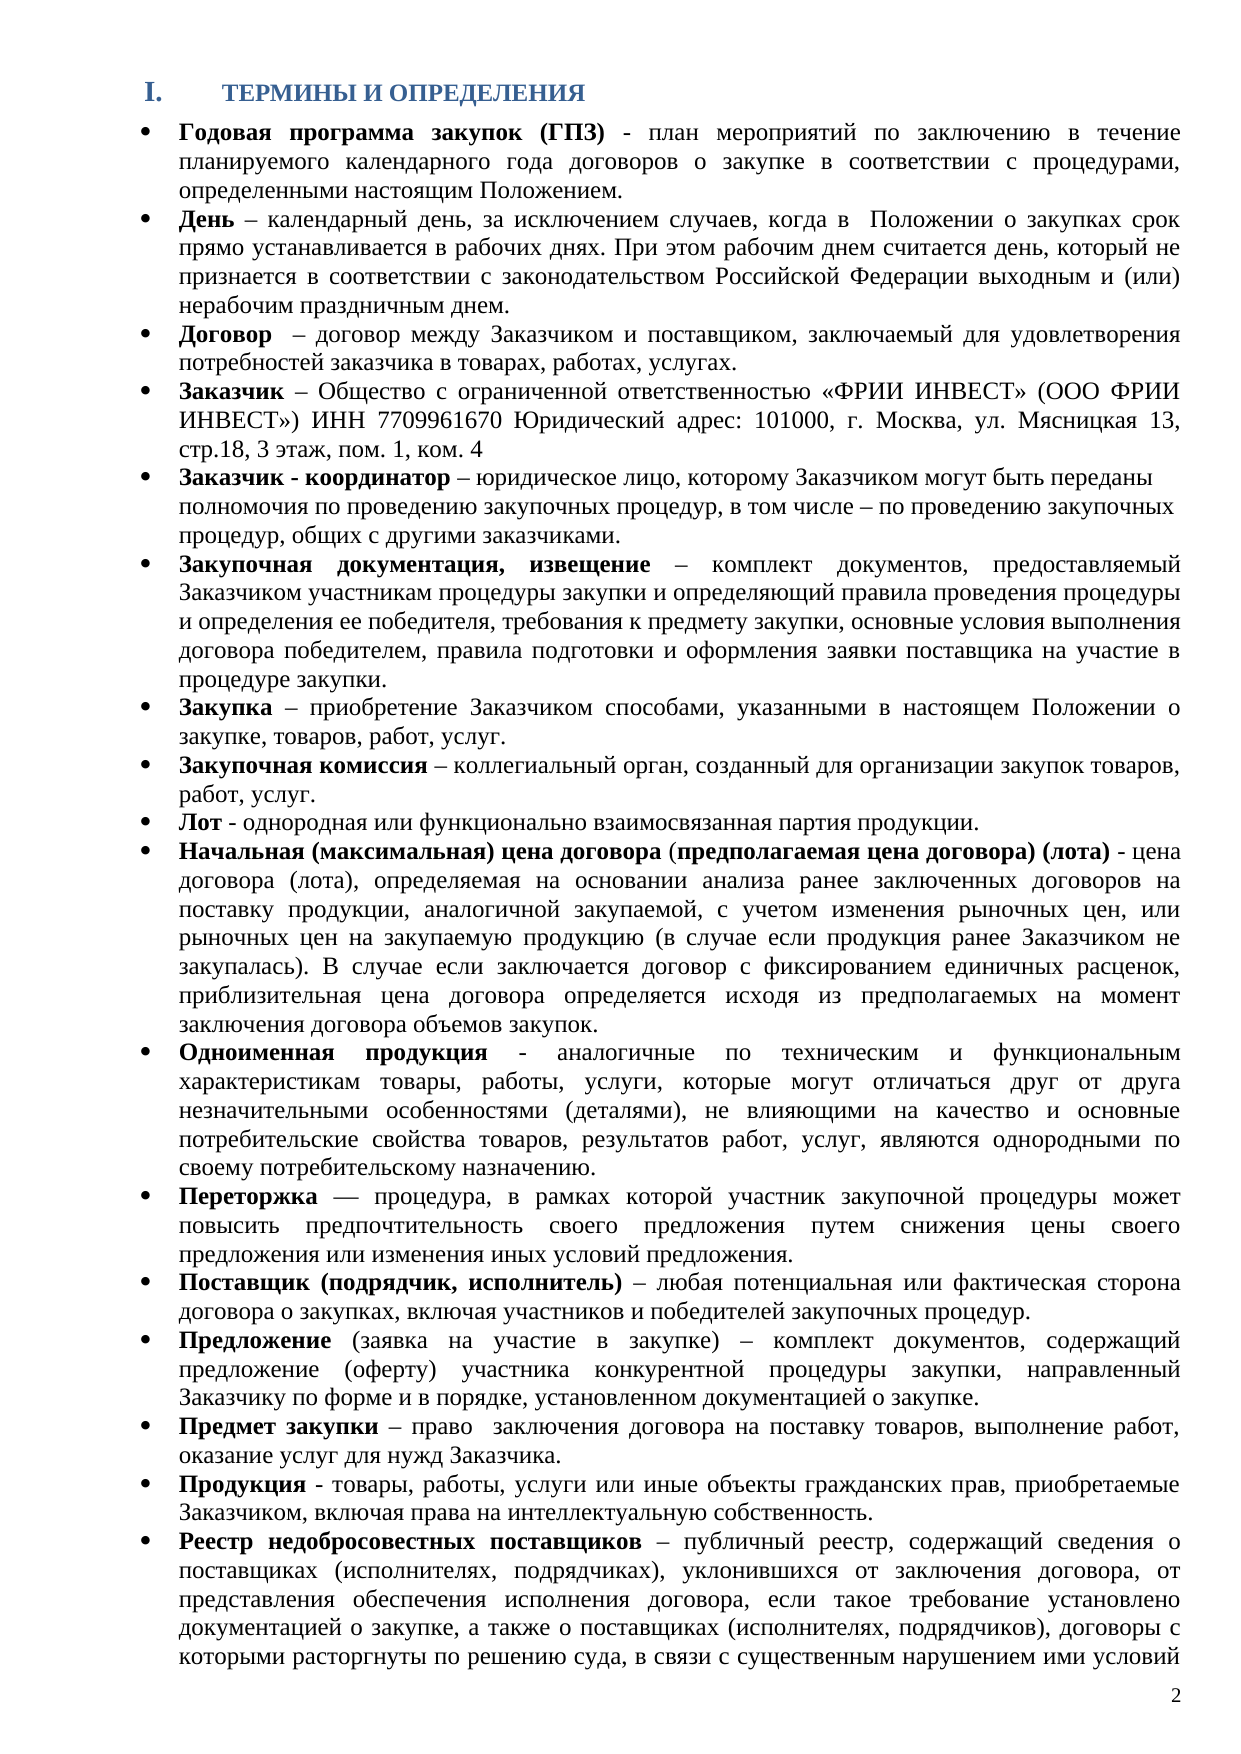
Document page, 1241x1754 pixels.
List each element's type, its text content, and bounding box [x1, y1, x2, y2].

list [141, 1526, 1181, 1670]
subtitle Термины и определения [103, 74, 1181, 107]
list День – календарный день, за исключением случаев, когда в Положении о закупках срок прямо устанавливается в рабочих днях. При этом рабочим днем считается день, который не признается в соответствии с законодательством Российской Федерации выходным и (или) нерабочим праздничным днем. [141, 204, 1181, 319]
list Начальная (максимальная) цена договора (предполагаемая цена договора) (лота) - цена договора (лота), определяемая на основании анализа ранее заключенных договоров на поставку продукции, аналогичной закупаемой, с учетом изменения рыночных цен, или рыночных цен на закупаемую продукцию (в случае если продукция ранее Заказчиком не закупалась). В случае если заключается договор с фиксированием единичных расценок, приблизительная цена договора определяется исходя из предполагаемых на момент заключения договора объемов закупок. [141, 836, 1181, 1037]
list Лот - однородная или функционально взаимосвязанная партия продукции. [141, 807, 1181, 836]
list Договор – договор между Заказчиком и поставщиком, заключаемый для удовлетворения потребностей заказчика в товарах, работах, услугах. [141, 319, 1181, 376]
list Предмет закупки – право заключения договора на поставку товаров, выполнение работ, оказание услуг для нужд Заказчика. [141, 1411, 1181, 1469]
list Заказчик - координатор – юридическое лицо, которому Заказчиком могут быть переданы полномочия по проведению закупочных процедур, в том числе – по проведению закупочных процедур, общих с другими заказчиками. [141, 462, 1181, 549]
list Переторжка — процедура, в рамках которой участник закупочной процедуры может повысить предпочтительность своего предложения путем снижения цены своего предложения или изменения иных условий предложения. [141, 1181, 1181, 1267]
list Одноименная продукция - аналогичные по техническим и функциональным характеристикам товары, работы, услуги, которые могут отличаться друг от друга незначительными особенностями (деталями), не влияющими на качество и основные потребительские свойства товаров, результатов работ, услуг, являются однородными по своему потребительскому назначению. [141, 1037, 1181, 1181]
list Закупка – приобретение Заказчиком способами, указанными в настоящем Положении о закупке, товаров, работ, услуг. [141, 692, 1181, 750]
list Закупочная комиссия – коллегиальный орган, созданный для организации закупок товаров, работ, услуг. [141, 750, 1181, 807]
list Предложение (заявка на участие в закупке) – комплект документов, содержащий предложение (оферту) участника конкурентной процедуры закупки, направленный Заказчику по форме и в порядке, установленном документацией о закупке. [141, 1325, 1181, 1411]
list Закупочная документация, извещение – комплект документов, предоставляемый Заказчиком участникам процедуры закупки и определяющий правила проведения процедуры и определения ее победителя, требования к предмету закупки, основные условия выполнения договора победителем, правила подготовки и оформления заявки поставщика на участие в процедуре закупки. [141, 549, 1181, 692]
list Продукция - товары, работы, услуги или иные объекты гражданских прав, приобретаемые Заказчиком, включая права на интеллектуальную собственность. [141, 1469, 1181, 1526]
list Поставщик (подрядчик, исполнитель) – любая потенциальная или фактическая сторона договора о закупках, включая участников и победителей закупочных процедур. [141, 1267, 1181, 1325]
list Заказчик – Общество с ограниченной ответственностью «ФРИИ ИНВЕСТ» (ООО ФРИИ ИНВЕСТ») ИНН 7709961670 Юридический адрес: 101000, г. Москва, ул. Мясницкая 13, стр.18, 3 этаж, пом. 1, ком. 4 [141, 376, 1181, 462]
list Годовая программа закупок (ГПЗ) - план мероприятий по заключению в течение планируемого календарного года договоров о закупке в соответствии с процедурами, определенными настоящим Положением. [141, 117, 1181, 204]
